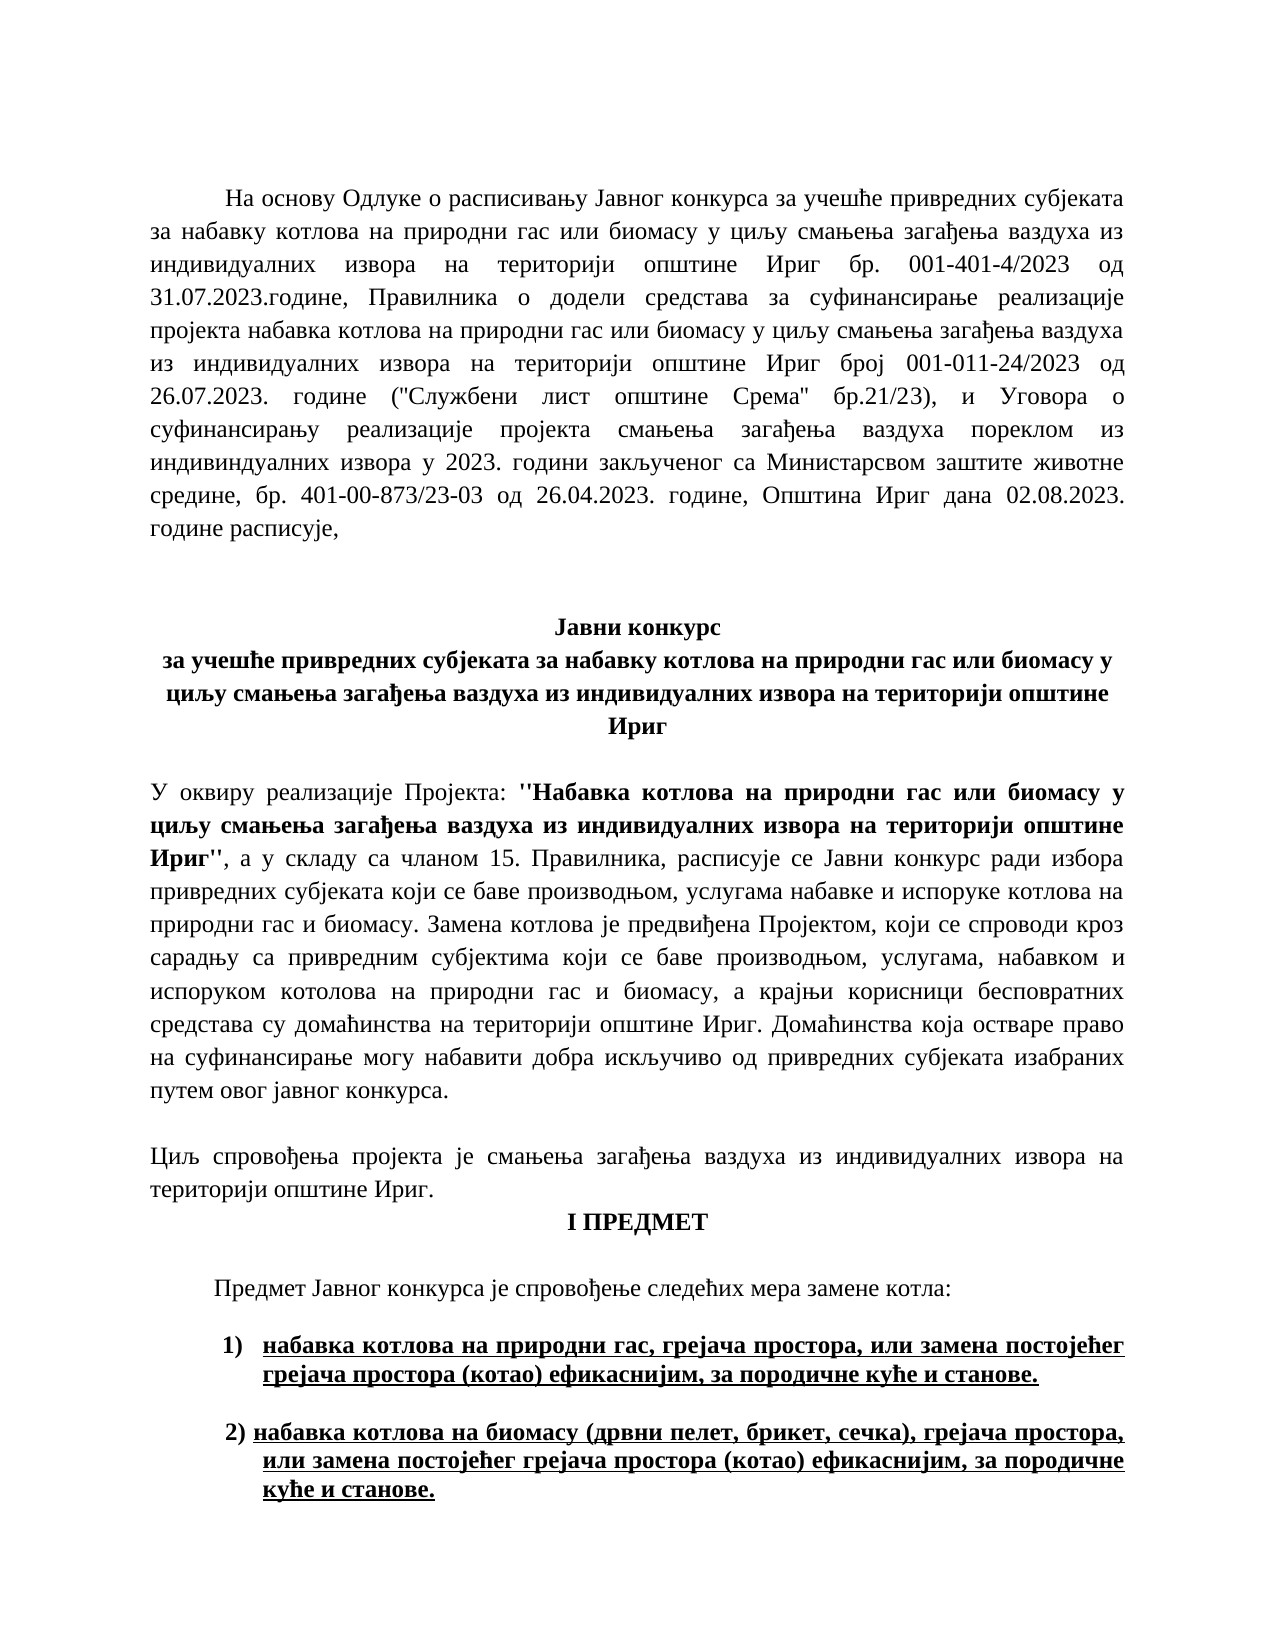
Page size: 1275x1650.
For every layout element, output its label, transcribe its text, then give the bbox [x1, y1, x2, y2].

text Предмет Јавног конкурса је спровођење следећих мера замене котла: [150, 1273, 1125, 1302]
text Циљ спровођења пројекта је смањења загађења ваздуха из индивидуалних извора на територији општине Ириг. [150, 1141, 1125, 1203]
text за учешће привредних субјеката за набавку котлова на природни гас или биомасу у циљу смањења загађења ваздуха из индивидуалних извора на територији општине Ириг [150, 645, 1125, 740]
list набавка котлова на природни гас, грејачa простора, или замена постојећег грејача простора (котао) ефикаснијим, за породичне куће и станове. [222, 1331, 1125, 1388]
text На основу Одлуке о расписивању Јавног конкурса за учешће привредних субјеката за набавку котлова на природни гас или биомасу у циљу смањења загађења ваздуха из индивидуалних извора на територији општине Ириг бр. 001-401-4/2023 од 31.07.2023.године, Правилника о додели средстава за суфинансирање реализације пројекта набавка котлова на природни гас или биомасу у циљу смањења загађења ваздуха из индивидуалних извора на територији општине Ириг број 001-011-24/2023 од 26.07.2023. године (''Службени лист општине Срема'' бр.21/23), и Уговора о суфинансирању реализације пројекта смањења загађења ваздуха пореклом из индивиндуалних извора у 2023. години закљученог са Министарсвом заштите животне средине, бр. 401-00-873/23-03 од 26.04.2023. године, Општина Ириг дана 02.08.2023. године расписује, [150, 183, 1125, 542]
text I ПРЕДМЕТ [150, 1207, 1125, 1236]
text У оквиру реализације Пројекта: ''Набавка котлова на природни гас или биомасу у циљу смањења загађења ваздуха из индивидуалних извора на територији општине Ириг'', а у складу са чланом 15. Правилника, расписује се Јавни конкурс ради избора привредних субјеката који се баве производњом, услугама набавке и испоруке котлова на природни гас и биомасу. Замена котлова је предвиђена Пројектом, који се спроводи кроз сарадњу са привредним субјектима који се баве производњом, услугама, набавком и испоруком котолова на природни гас и биомасу, а крајњи корисници бесповратних средстава су домаћинства на територији општине Ириг. Домаћинства која остваре право на суфинансирање могу набавити добра искључиво од привредних субјеката изабраних путем овог јавног конкурса. [150, 777, 1125, 1104]
text 2) набавка котлова на биомасу (дрвни пелет, брикет, сечка), грејачa простора, или замена постојећег грејача простора (котао) ефикаснијим, за породичне куће и станове. [225, 1417, 1125, 1503]
text Јавни конкурс [150, 612, 1125, 641]
